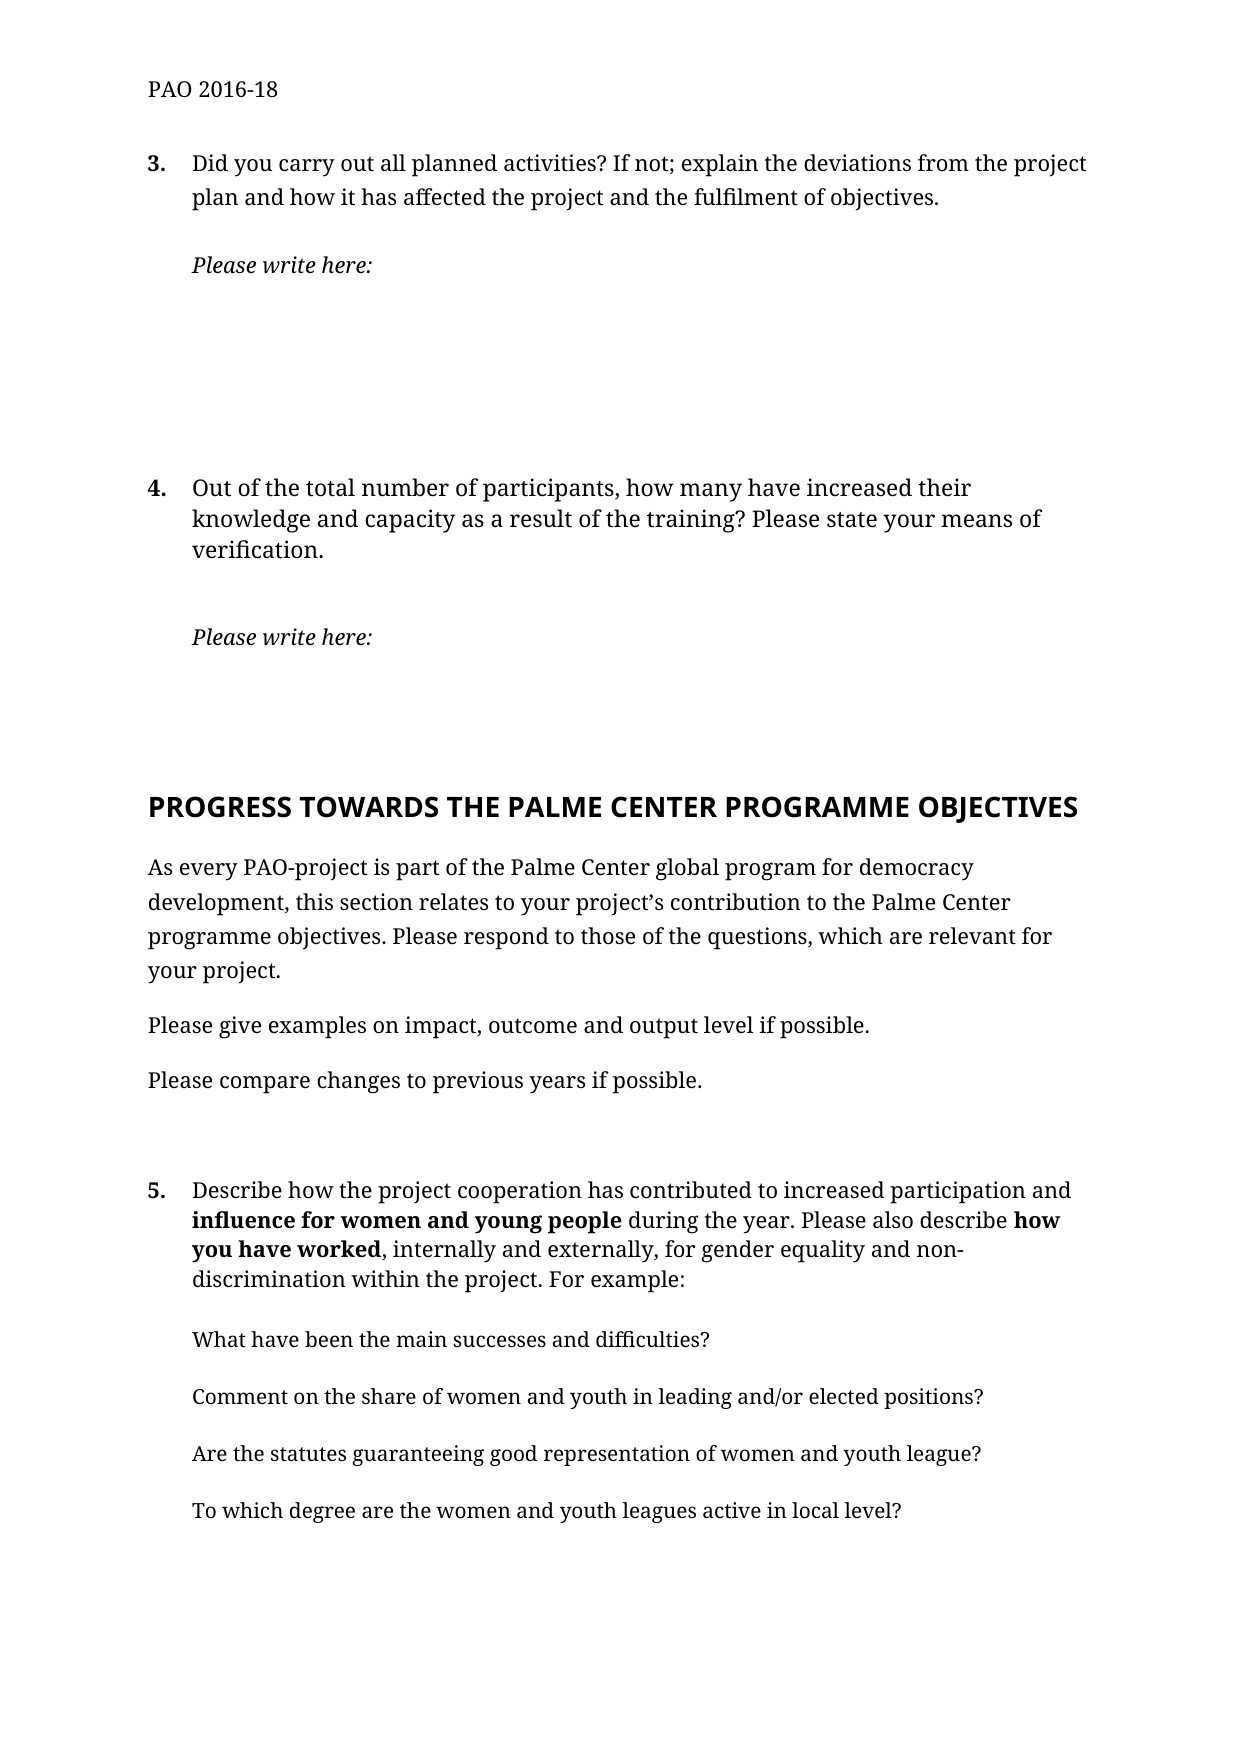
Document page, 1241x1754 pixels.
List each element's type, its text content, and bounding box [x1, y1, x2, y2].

text PROGRESS TOWARDS THE PALME CENTER PROGRAMME OBJECTIVES [148, 787, 1093, 826]
text Please give examples on impact, outcome and output level if possible. [148, 1010, 1093, 1039]
text Comment on the share of women and youth in leading and/or elected positions? [192, 1382, 1093, 1411]
text Are the statutes guaranteeing good representation of women and youth league? [192, 1439, 1093, 1467]
text To which degree are the women and youth leagues active in local level? [192, 1496, 1093, 1524]
text As every PAO-project is part of the Palme Center global program for democracy development, this section relates to your project’s contribution to the Palme Center programme objectives. Please respond to those of the questions, which are relevant for your project. [148, 852, 1093, 984]
text Please write here: [148, 622, 1093, 652]
list Out of the total number of participants, how many have increased their knowledge and capacity as a result of the training? Please state your means of verification. [147, 472, 1093, 566]
text What have been the main successes and difficulties? [192, 1325, 1093, 1354]
text Please compare changes to previous years if possible. [148, 1065, 1093, 1094]
list Describe how the project cooperation has contributed to increased participation and influence for women and young people during the year. Please also describe how you have worked, internally and externally, for gender equality and non-discrimination within the project. For example: [147, 1175, 1093, 1294]
text Please write here: [148, 250, 1093, 280]
list Did you carry out all planned activities? If not; explain the deviations from the project plan and how it has affected the project and the fulfilment of objectives. [147, 148, 1093, 212]
